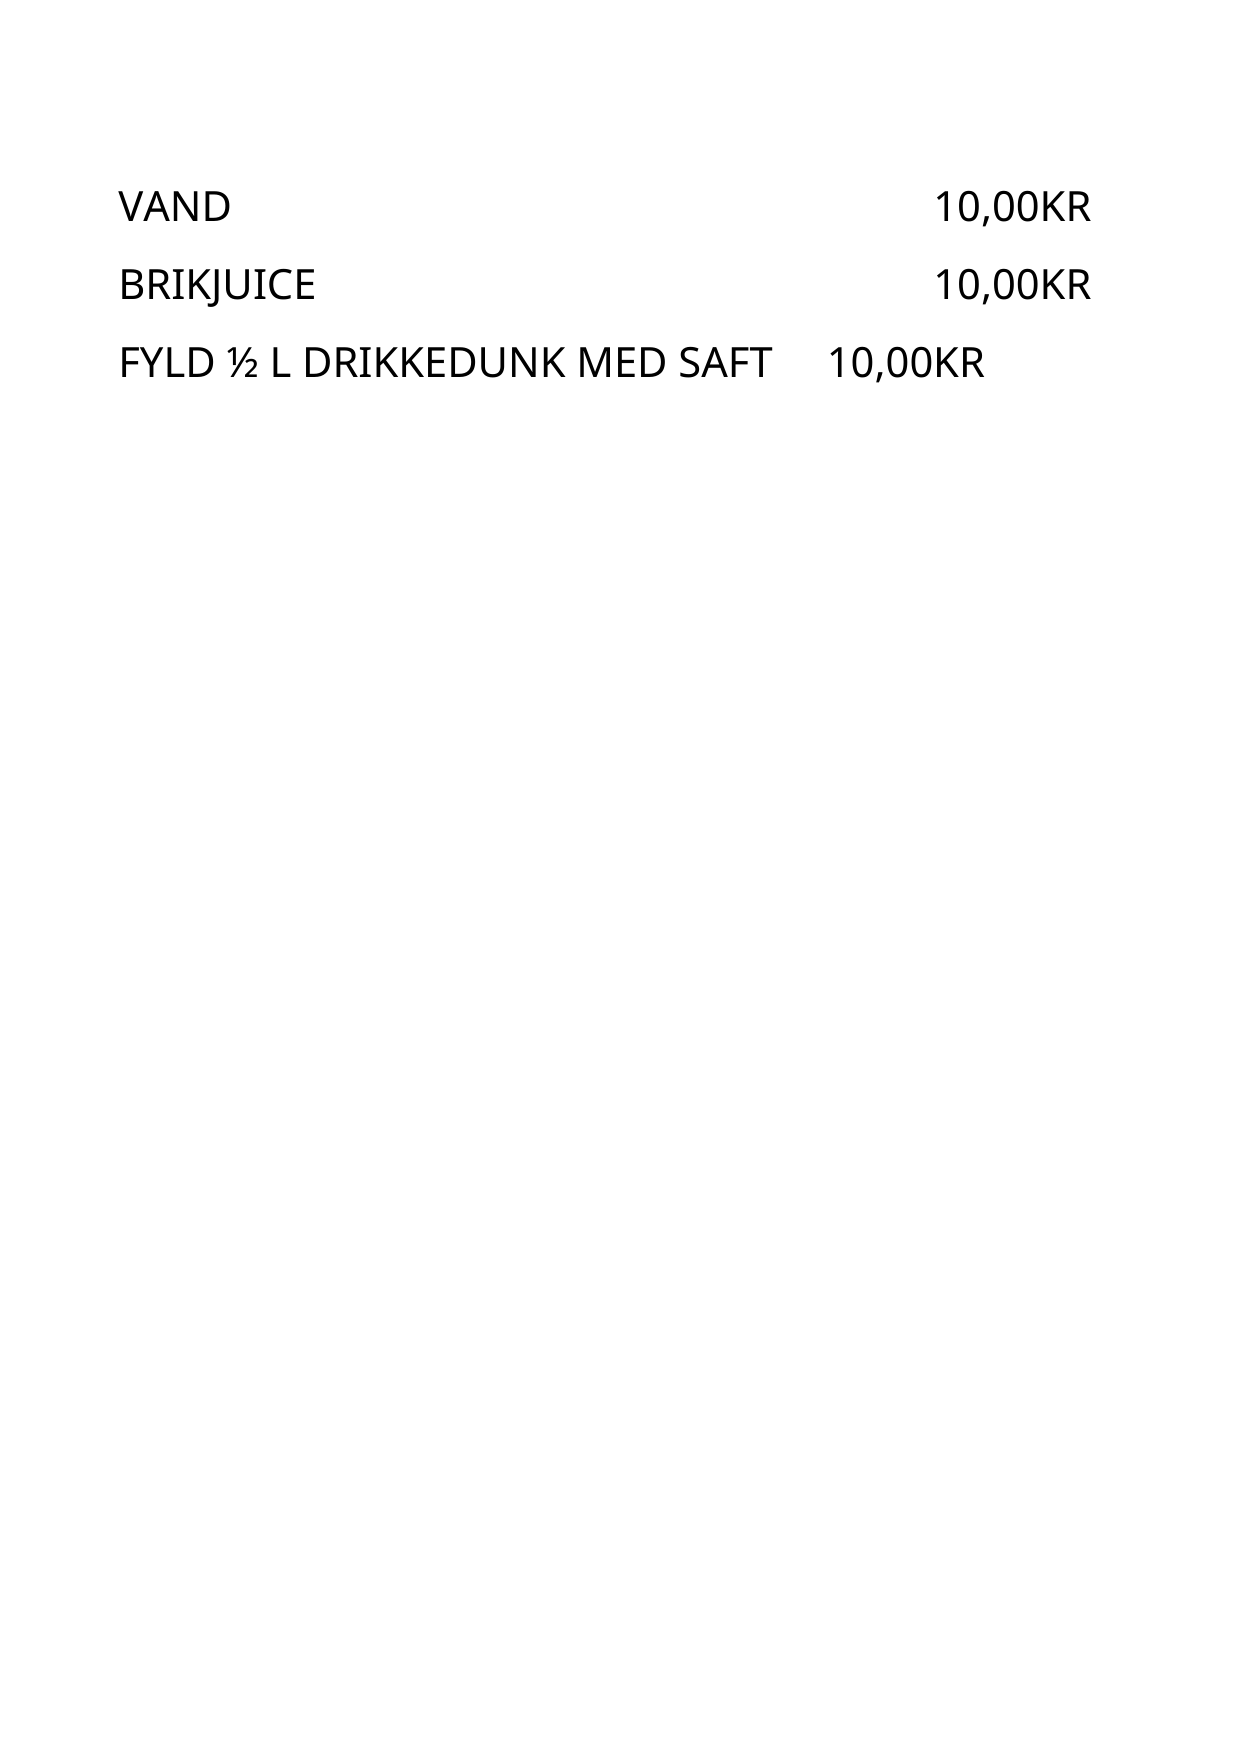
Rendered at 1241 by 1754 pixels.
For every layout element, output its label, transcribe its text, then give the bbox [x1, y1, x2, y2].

text BRIKJUICE 10,00KR [118, 255, 1122, 312]
text FYLD ½ L DRIKKEDUNK MED SAFT 10,00KR [118, 333, 1122, 390]
text VAND 10,00KR [118, 177, 1122, 234]
